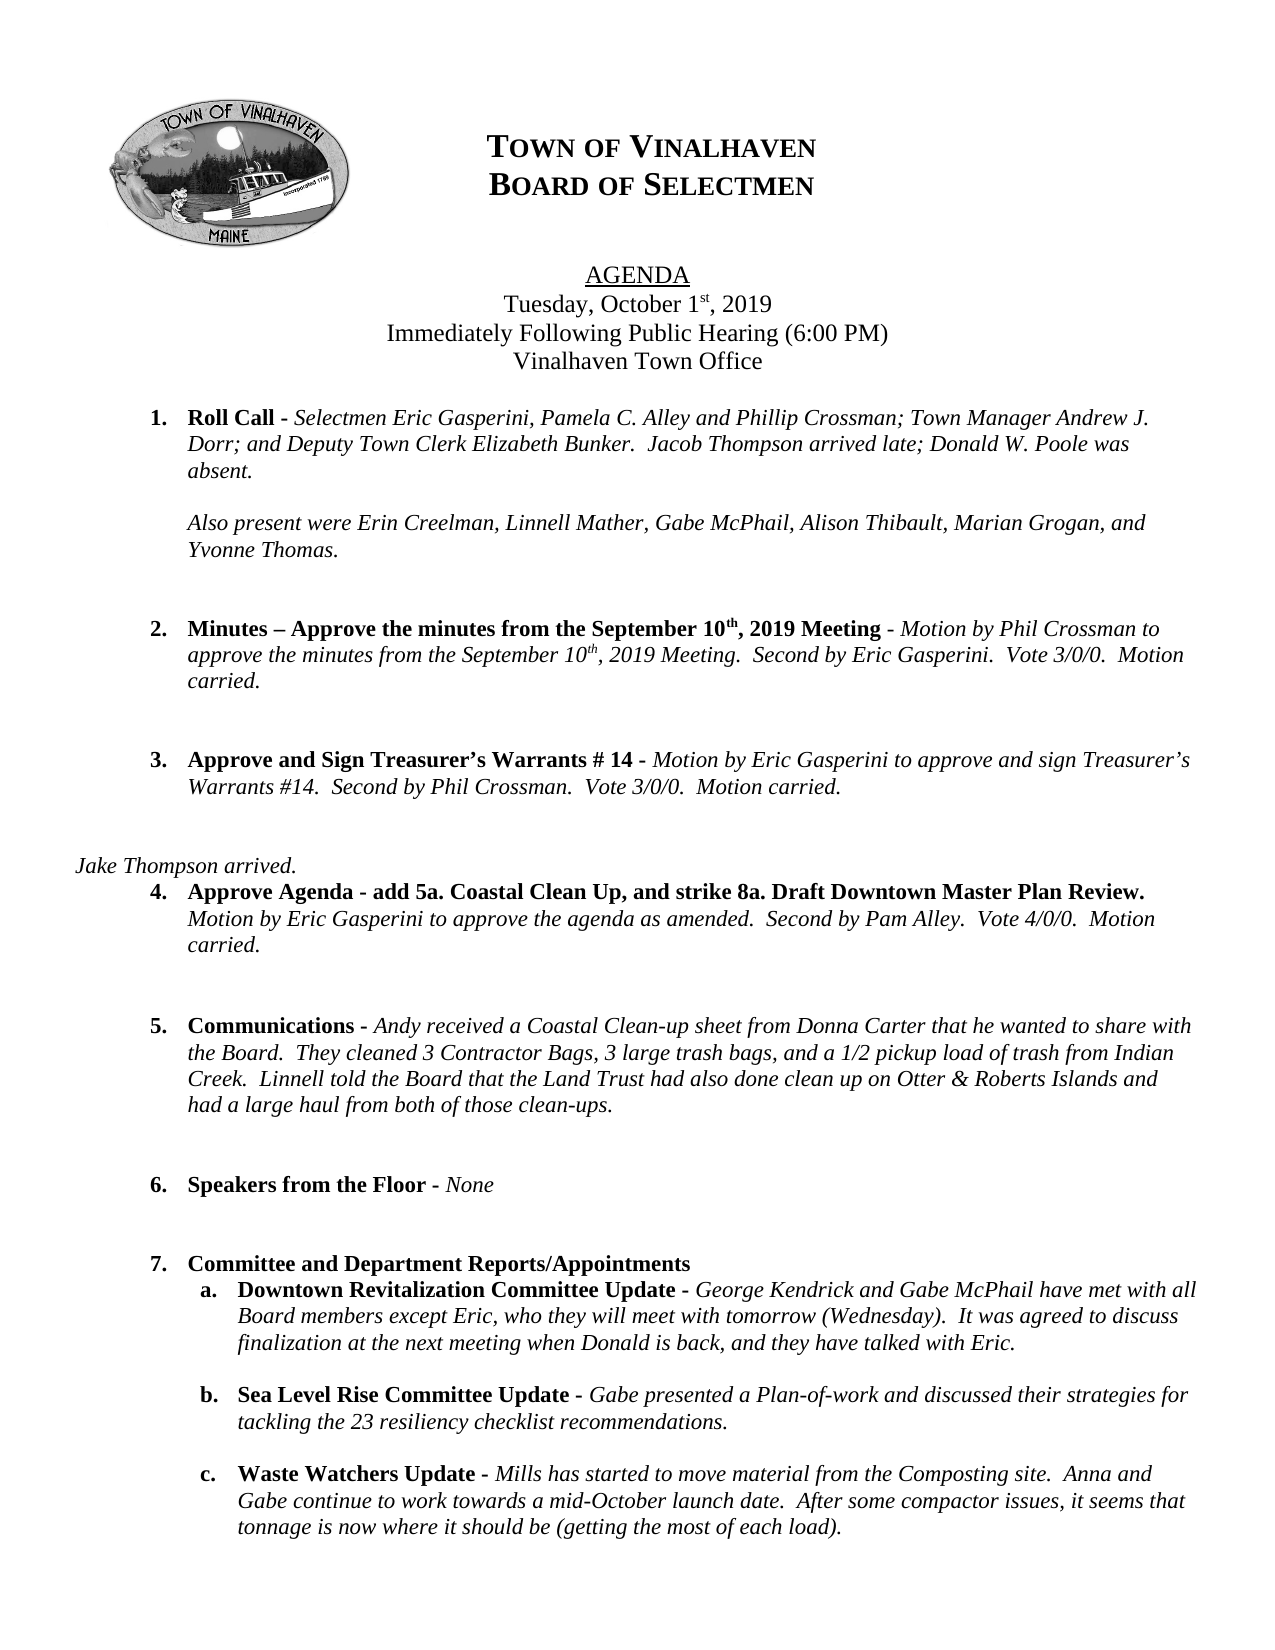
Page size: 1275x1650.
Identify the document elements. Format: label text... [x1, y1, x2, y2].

list Sea Level Rise Committee Update - Gabe presented a Plan-of-work and discussed their strategies for tackling the 23 resiliency checklist recommendations. [200, 1381, 1200, 1434]
text Jake Thompson arrived. [75, 852, 1200, 878]
list Waste Watchers Update - Mills has started to move material from the Composting site. Anna and Gabe continue to work towards a mid-October launch date. After some compactor issues, it seems that tonnage is now where it should be (getting the most of each load). [200, 1461, 1200, 1539]
text Vinalhaven Town Office [75, 346, 1200, 375]
text Tuesday, October 1st, 2019 [75, 289, 1200, 318]
list Roll Call - Selectmen Eric Gasperini, Pamela C. Alley and Phillip Crossman; Town Manager Andrew J. Dorr; and Deputy Town Clerk Elizabeth Bunker. Jacob Thompson arrived late; Donald W. Poole was absent. [150, 404, 1200, 483]
list Approve and Sign Treasurer’s Warrants # 14 - Motion by Eric Gasperini to approve and sign Treasurer’s Warrants #14. Second by Phil Crossman. Vote 3/0/0. Motion carried. [150, 747, 1200, 799]
list Communications - Andy received a Coastal Clean-up sheet from Donna Carter that he wanted to share with the Board. They cleaned 3 Contractor Bags, 3 large trash bags, and a 1/2 pickup load of trash from Indian Creek. Linnell told the Board that the Land Trust had also done clean up on Otter & Roberts Islands and had a large haul from both of those clean-ups. [150, 1012, 1200, 1118]
list Committee and Department Reports/Appointments [150, 1250, 1200, 1276]
text AGENDA [75, 75, 1200, 289]
picture [92, 85, 370, 253]
list Downtown Revitalization Committee Update - George Kendrick and Gabe McPhail have met with all Board members except Eric, who they will meet with tomorrow (Wednesday). It was agreed to discuss finalization at the next meeting when Donald is back, and they have talked with Eric. [200, 1276, 1200, 1355]
text Also present were Erin Creelman, Linnell Mather, Gabe McPhail, Alison Thibault, Marian Grogan, and Yvonne Thomas. [187, 509, 1200, 562]
list Minutes – Approve the minutes from the September 10th, 2019 Meeting - Motion by Phil Crossman to approve the minutes from the September 10th, 2019 Meeting. Second by Eric Gasperini. Vote 3/0/0. Motion carried. [150, 615, 1200, 694]
list Approve Agenda - add 5a. Coastal Clean Up, and strike 8a. Draft Downtown Master Plan Review. Motion by Eric Gasperini to approve the agenda as amended. Second by Pam Alley. Vote 4/0/0. Motion carried. [150, 878, 1200, 957]
text Immediately Following Public Hearing (6:00 PM) [75, 318, 1200, 346]
list Speakers from the Floor - None [150, 1171, 1200, 1197]
